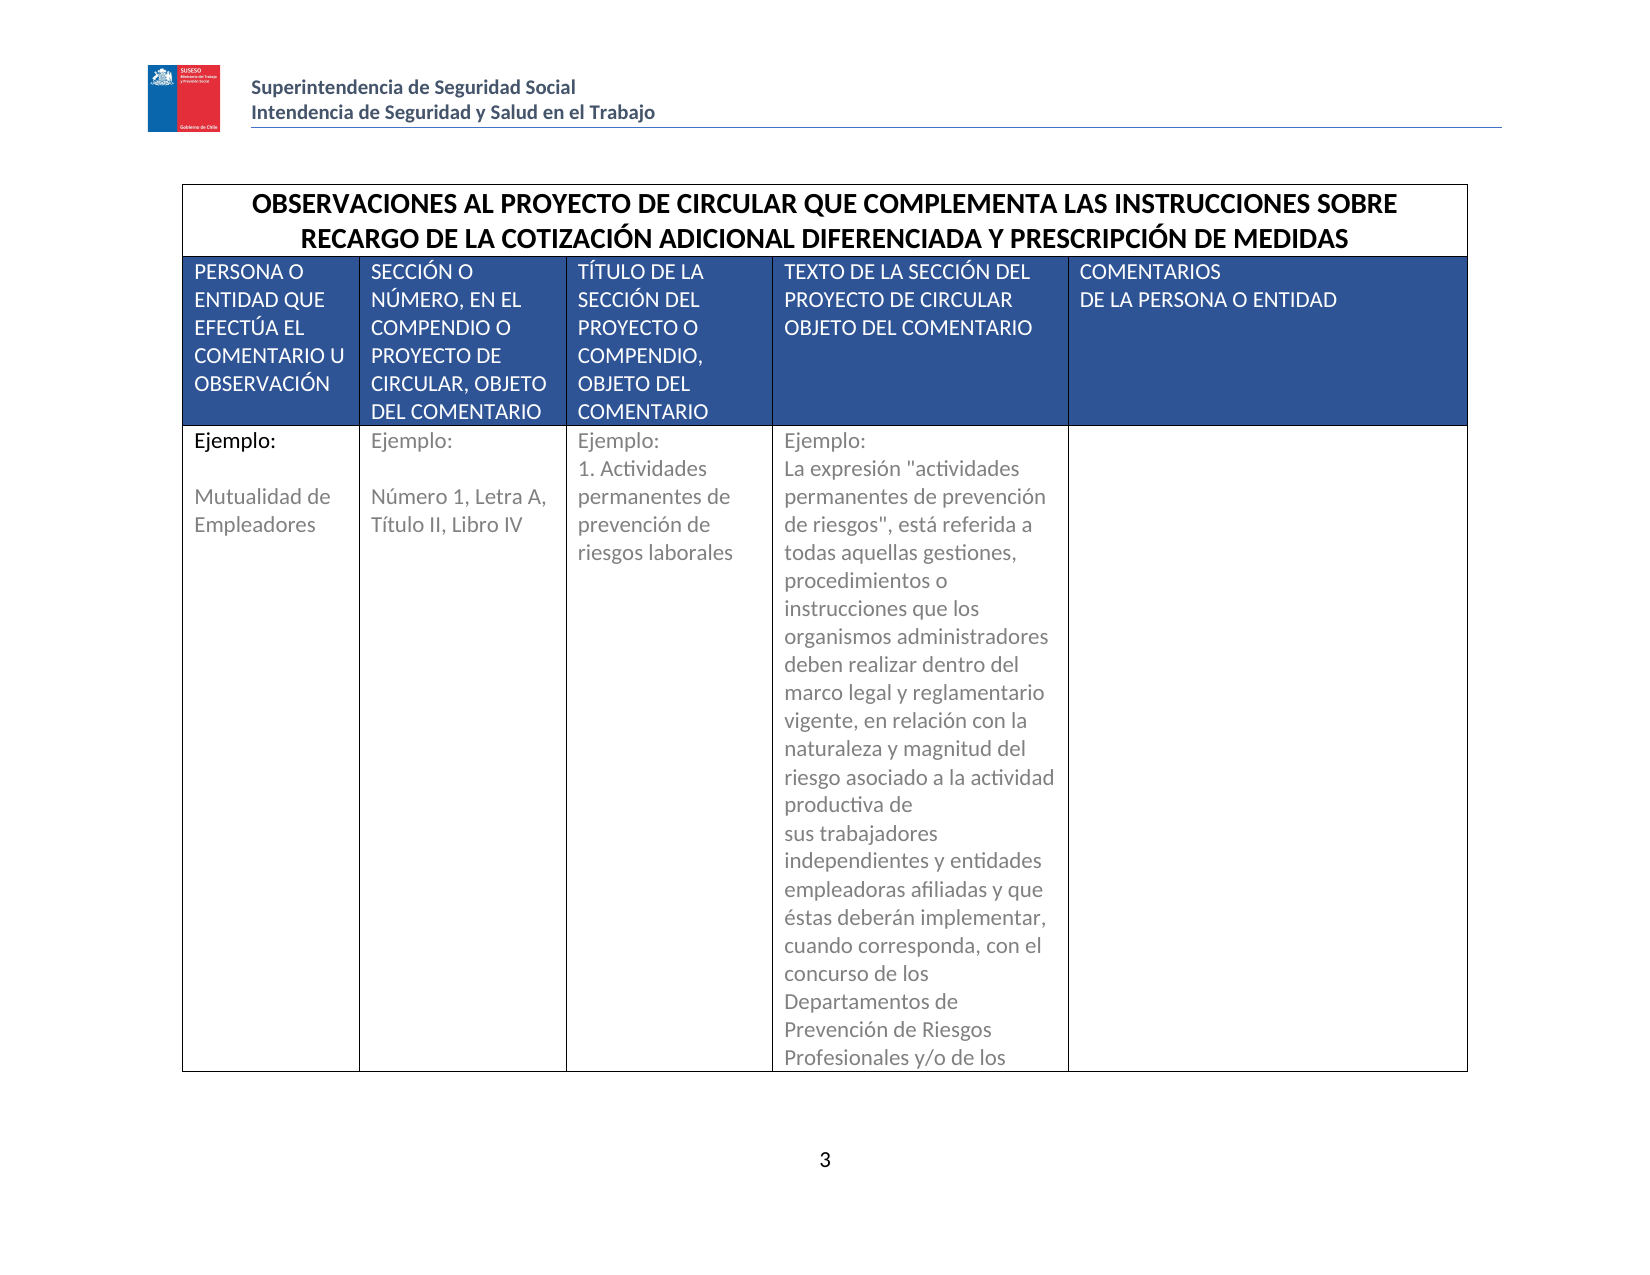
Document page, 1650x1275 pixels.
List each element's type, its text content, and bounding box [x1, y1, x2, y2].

picture [147, 65, 221, 132]
table_cell Ejemplo: 1. Actividades permanentes de prevención de riesgos laborales [567, 426, 772, 1071]
table_cell COMENTARIOS DE LA PERSONA O ENTIDAD [1069, 257, 1467, 425]
table_cell PERSONA O ENTIDAD QUE EFECTÚA EL COMENTARIO U OBSERVACIÓN [183, 257, 359, 425]
table_cell TEXTO DE LA SECCIÓN DEL PROYECTO DE CIRCULAR OBJETO DEL COMENTARIO [773, 257, 1068, 425]
table_cell TÍTULO DE LA SECCIÓN DEL PROYECTO O COMPENDIO, OBJETO DEL COMENTARIO [567, 257, 772, 425]
table_cell Ejemplo: Número 1, Letra A, Título II, Libro IV [360, 426, 566, 1071]
table_cell [1069, 426, 1467, 1071]
table_cell SECCIÓN O NÚMERO, EN EL COMPENDIO O PROYECTO DE CIRCULAR, OBJETO DEL COMENTARIO [360, 257, 566, 425]
table_header OBSERVACIONES AL PROYECTO DE CIRCULAR QUE COMPLEMENTA LAS INSTRUCCIONES SOBRE RECARGO DE LA COTIZACIÓN ADICIONAL DIFERENCIADA Y PRESCRIPCIÓN DE MEDIDAS [183, 185, 1467, 256]
table_cell Ejemplo: Mutualidad de Empleadores [183, 426, 359, 1071]
